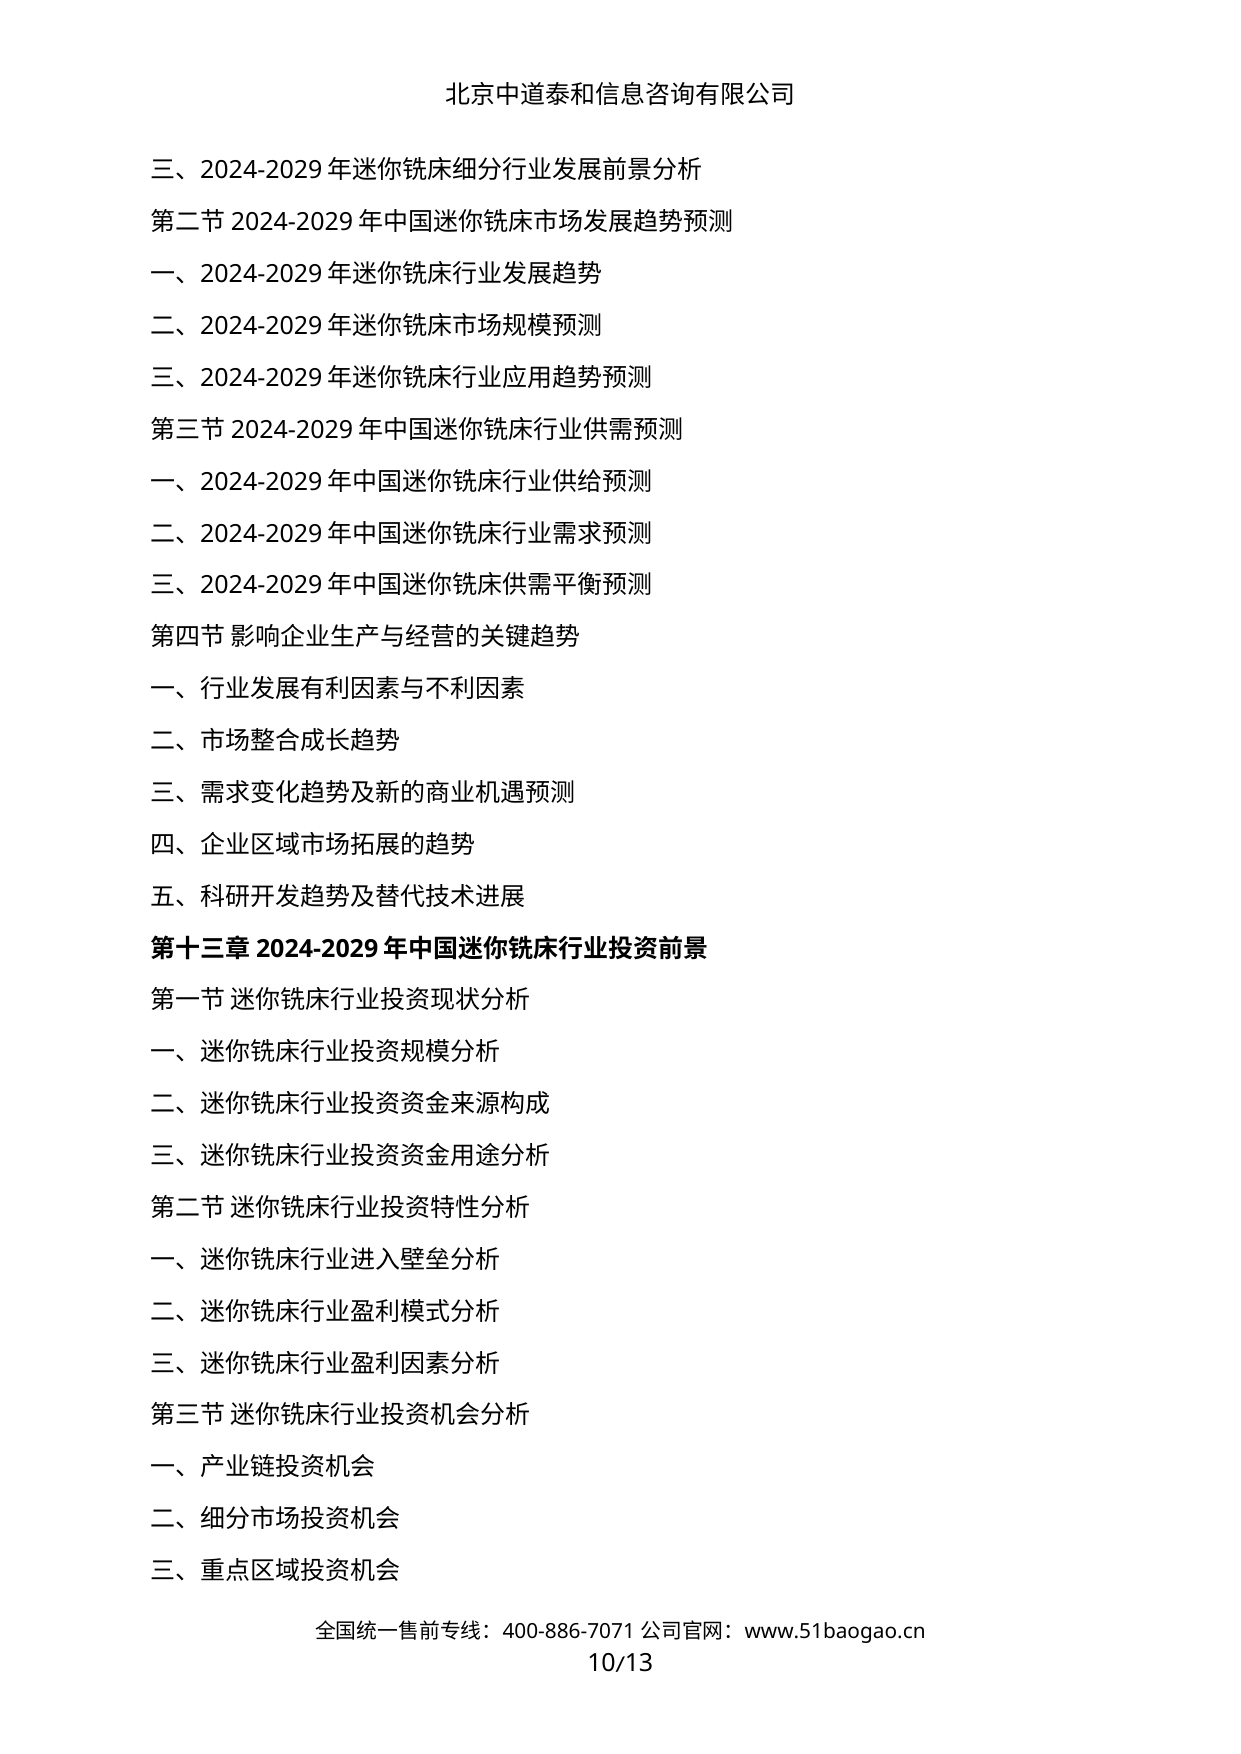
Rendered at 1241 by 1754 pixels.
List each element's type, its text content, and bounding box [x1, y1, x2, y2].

text 二、2024-2029年迷你铣床市场规模预测 [150, 306, 1090, 342]
text 一、2024-2029年迷你铣床行业发展趋势 [150, 254, 1090, 290]
text 三、迷你铣床行业盈利因素分析 [150, 1343, 1090, 1379]
text 第十三章 2024-2029年中国迷你铣床行业投资前景 [150, 928, 1090, 964]
text 第三节 2024-2029年中国迷你铣床行业供需预测 [150, 409, 1090, 446]
text 一、2024-2029年中国迷你铣床行业供给预测 [150, 461, 1090, 497]
text 二、迷你铣床行业投资资金来源构成 [150, 1084, 1090, 1120]
text 五、科研开发趋势及替代技术进展 [150, 876, 1090, 912]
text 三、2024-2029年中国迷你铣床供需平衡预测 [150, 565, 1090, 601]
text 三、2024-2029年迷你铣床行业应用趋势预测 [150, 357, 1090, 394]
text 二、2024-2029年中国迷你铣床行业需求预测 [150, 513, 1090, 549]
text 第二节 2024-2029年中国迷你铣床市场发展趋势预测 [150, 202, 1090, 238]
text 三、2024-2029年迷你铣床细分行业发展前景分析 [150, 150, 1090, 186]
text 一、迷你铣床行业进入壁垒分析 [150, 1239, 1090, 1276]
text 第二节 迷你铣床行业投资特性分析 [150, 1187, 1090, 1224]
text 三、迷你铣床行业投资资金用途分析 [150, 1136, 1090, 1172]
text 三、需求变化趋势及新的商业机遇预测 [150, 772, 1090, 809]
text 二、迷你铣床行业盈利模式分析 [150, 1291, 1090, 1327]
text 一、产业链投资机会 [150, 1447, 1090, 1483]
text 第一节 迷你铣床行业投资现状分析 [150, 980, 1090, 1016]
text 第四节 影响企业生产与经营的关键趋势 [150, 617, 1090, 653]
text 一、迷你铣床行业投资规模分析 [150, 1032, 1090, 1068]
text 二、细分市场投资机会 [150, 1499, 1090, 1535]
text 三、重点区域投资机会 [150, 1551, 1090, 1587]
text 一、行业发展有利因素与不利因素 [150, 669, 1090, 705]
text 第三节 迷你铣床行业投资机会分析 [150, 1395, 1090, 1431]
text 四、企业区域市场拓展的趋势 [150, 824, 1090, 861]
text 二、市场整合成长趋势 [150, 721, 1090, 757]
